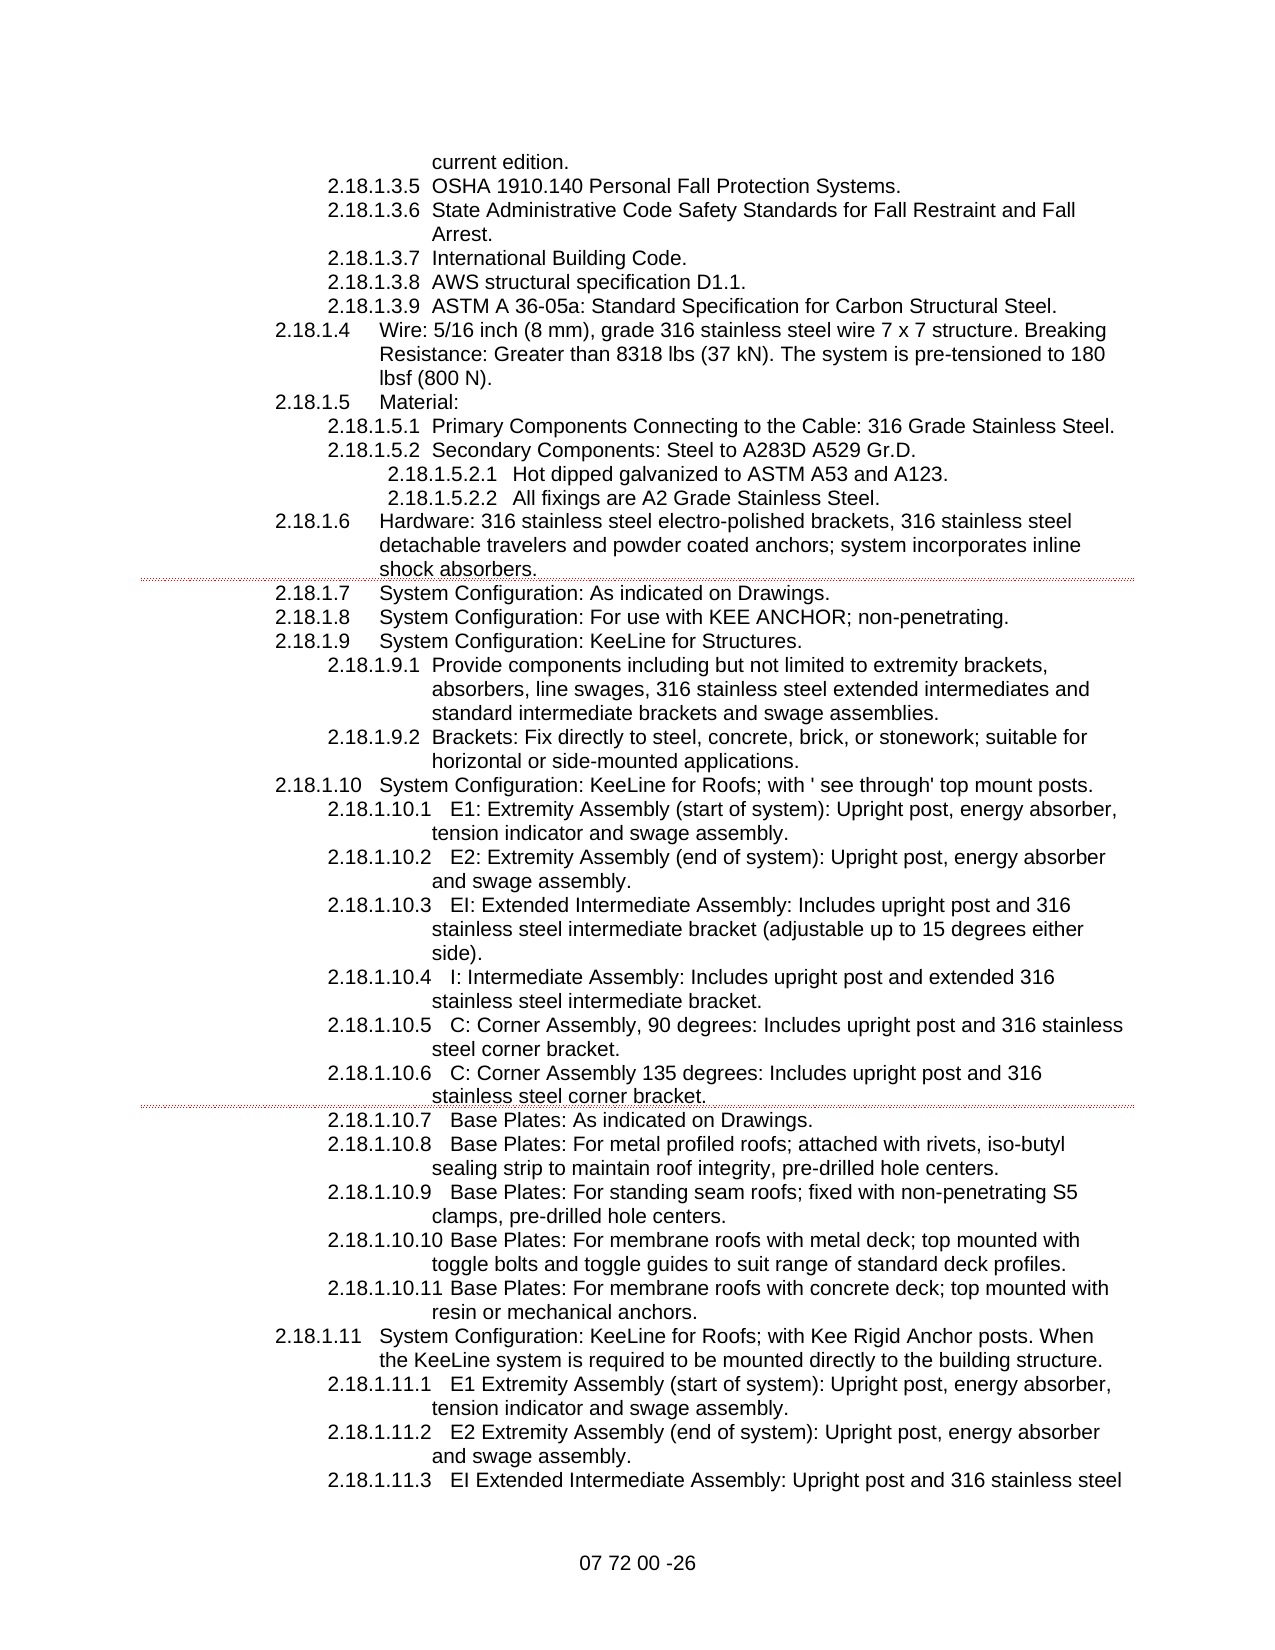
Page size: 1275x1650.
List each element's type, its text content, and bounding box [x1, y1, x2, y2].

list Secondary Components: Steel to A283D A529 Gr.D. [327, 437, 1125, 461]
list ASTM A 36-05a: Standard Specification for Carbon Structural Steel. [327, 294, 1125, 318]
list Hardware: 316 stainless steel electro-polished brackets, 316 stainless steel detachable travelers and powder coated anchors; system incorporates inline shock absorbers. [275, 509, 1125, 581]
list OSHA 1910.140 Personal Fall Protection Systems. [327, 174, 1125, 198]
list Base Plates: For standing seam roofs; fixed with non-penetrating S5 clamps, pre-drilled hole centers. [327, 1180, 1125, 1228]
list Base Plates: For membrane roofs with metal deck; top mounted with toggle bolts and toggle guides to suit range of standard deck profiles. [327, 1228, 1125, 1276]
list Base Plates: As indicated on Drawings. [327, 1108, 1125, 1132]
list Primary Components Connecting to the Cable: 316 Grade Stainless Steel. [327, 413, 1125, 437]
list International Building Code. [327, 246, 1125, 270]
list AWS structural specification D1.1. [327, 270, 1125, 294]
list System Configuration: KeeLine for Roofs; with ' see through' top mount posts. [275, 773, 1125, 797]
list C: Corner Assembly 135 degrees: Includes upright post and 316 stainless steel corner bracket. [327, 1060, 1125, 1108]
list System Configuration: For use with KEE ANCHOR; non-penetrating. [275, 605, 1125, 629]
list EI: Extended Intermediate Assembly: Includes upright post and 316 stainless steel intermediate bracket (adjustable up to 15 degrees either side). [327, 893, 1125, 964]
list Provide components including but not limited to extremity brackets, absorbers, line swages, 316 stainless steel extended intermediates and standard intermediate brackets and swage assemblies. [327, 653, 1125, 725]
list Base Plates: For membrane roofs with concrete deck; top mounted with resin or mechanical anchors. [327, 1276, 1125, 1324]
list E2 Extremity Assembly (end of system): Upright post, energy absorber and swage assembly. [327, 1420, 1125, 1468]
list Material: [275, 389, 1125, 413]
list C: Corner Assembly, 90 degrees: Includes upright post and 316 stainless steel corner bracket. [327, 1012, 1125, 1060]
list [327, 1468, 1125, 1492]
list E1 Extremity Assembly (start of system): Upright post, energy absorber, tension indicator and swage assembly. [327, 1372, 1125, 1420]
list System Configuration: KeeLine for Structures. [275, 629, 1125, 653]
list Base Plates: For metal profiled roofs; attached with rivets, iso-butyl sealing strip to maintain roof integrity, pre-drilled hole centers. [327, 1132, 1125, 1180]
list Hot dipped galvanized to ASTM A53 and A123. [387, 461, 1125, 485]
list System Configuration: As indicated on Drawings. [275, 581, 1125, 605]
list E2: Extremity Assembly (end of system): Upright post, energy absorber and swage assembly. [327, 845, 1125, 893]
list System Configuration: KeeLine for Roofs; with Kee Rigid Anchor posts. When the KeeLine system is required to be mounted directly to the building structure. [275, 1324, 1125, 1372]
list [327, 150, 1125, 174]
list Brackets: Fix directly to steel, concrete, brick, or stonework; suitable for horizontal or side-mounted applications. [327, 725, 1125, 773]
list All fixings are A2 Grade Stainless Steel. [387, 485, 1125, 509]
list State Administrative Code Safety Standards for Fall Restraint and Fall Arrest. [327, 198, 1125, 246]
list E1: Extremity Assembly (start of system): Upright post, energy absorber, tension indicator and swage assembly. [327, 797, 1125, 845]
list I: Intermediate Assembly: Includes upright post and extended 316 stainless steel intermediate bracket. [327, 964, 1125, 1012]
list Wire: 5/16 inch (8 mm), grade 316 stainless steel wire 7 x 7 structure. Breaking Resistance: Greater than 8318 lbs (37 kN). The system is pre-tensioned to 180 lbsf (800 N). [275, 318, 1125, 389]
